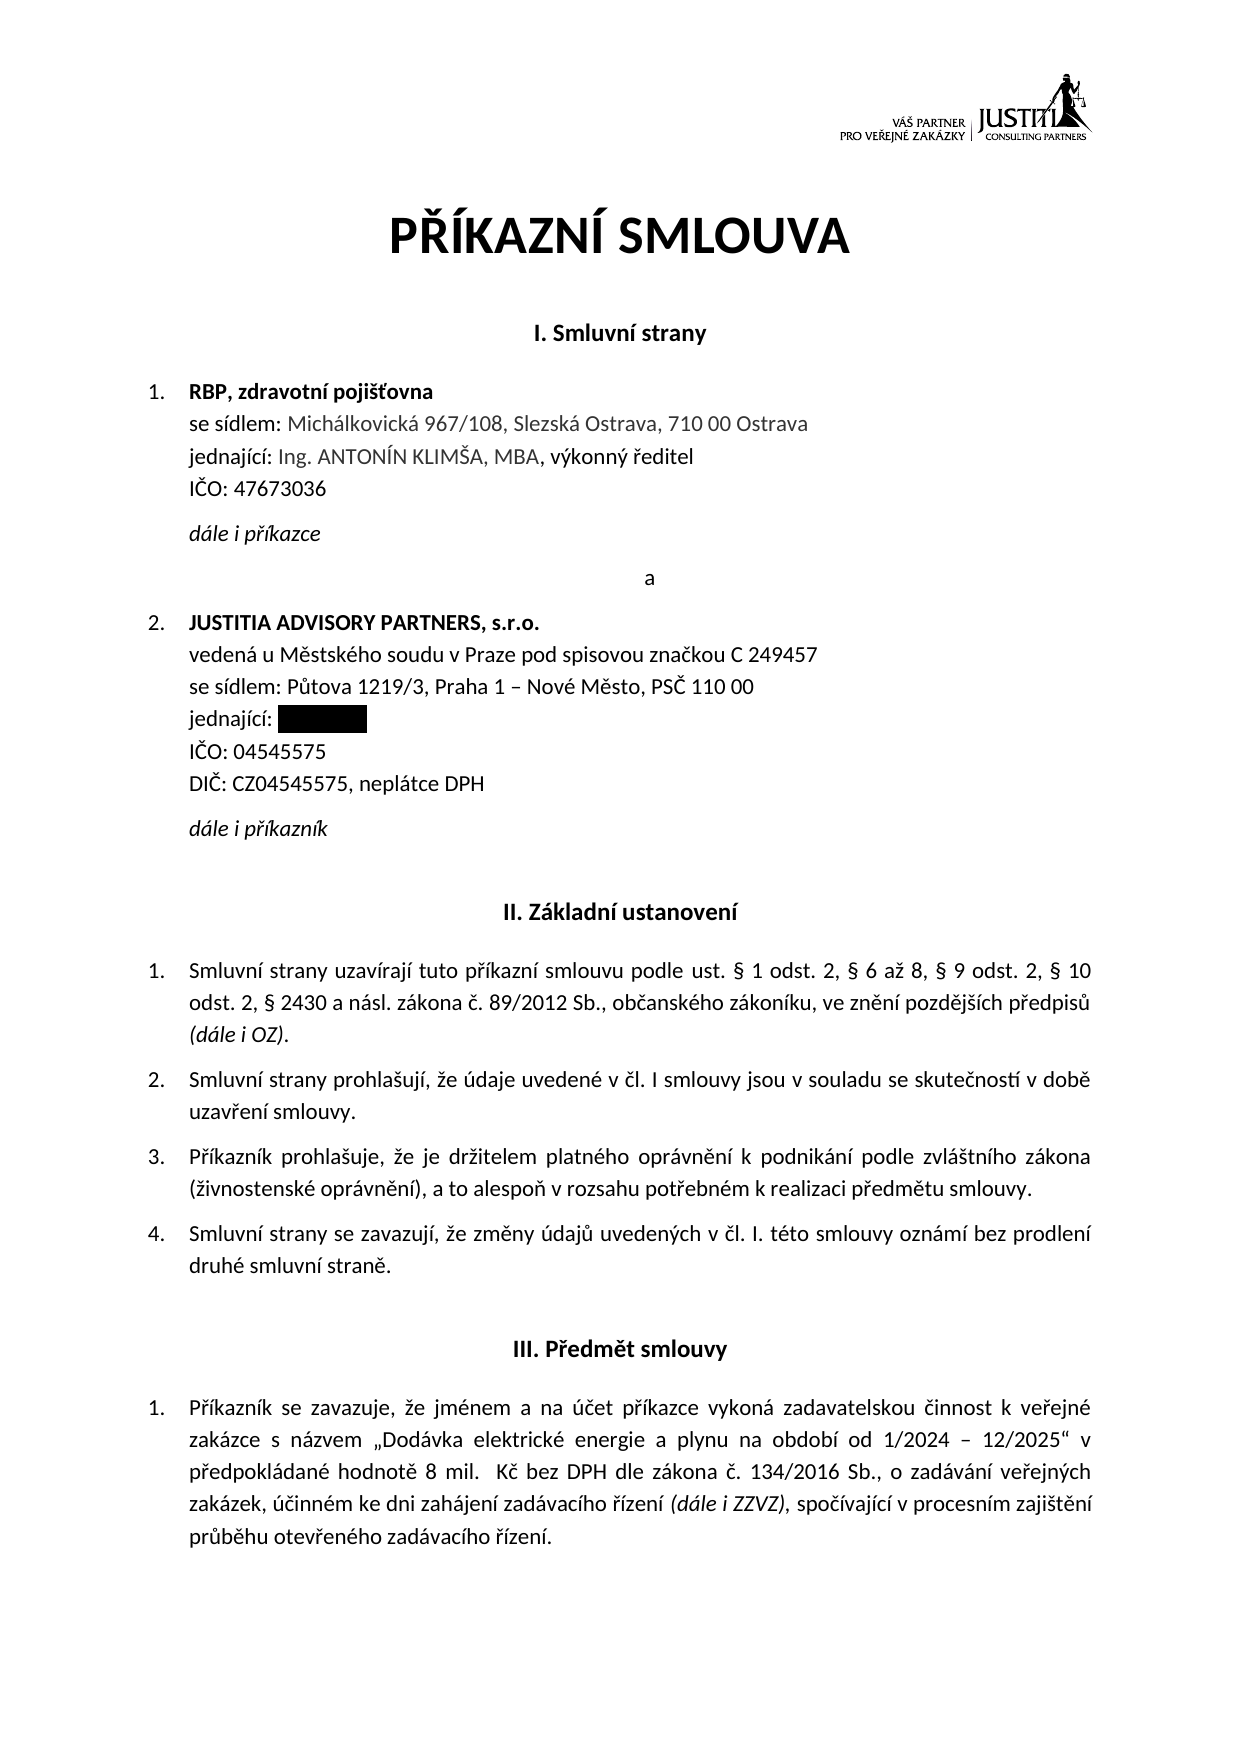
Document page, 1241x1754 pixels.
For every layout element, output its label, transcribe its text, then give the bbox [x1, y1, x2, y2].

list dále i příkazce [189, 519, 1093, 547]
list dále i příkazník [189, 814, 1093, 842]
list Příkazník prohlašuje, že je držitelem platného oprávnění k podnikání podle zvláštního zákona (živnostenské oprávnění), a to alespoň v rozsahu potřebném k realizaci předmětu smlouvy. [148, 1142, 1093, 1202]
list RBP, zdravotní pojišťovna [148, 377, 1093, 405]
subtitle Předmět smlouvy [148, 1333, 1093, 1363]
list Smluvní strany se zavazují, že změny údajů uvedených v čl. I. této smlouvy oznámí bez prodlení druhé smluvní straně. [148, 1219, 1093, 1279]
list IČO: 04545575 [189, 737, 1093, 765]
list DIČ: CZ04545575, neplátce DPH [189, 769, 1093, 797]
list jednající: Ing. ANTONÍN KLIMŠA, MBA, výkonný ředitel [189, 442, 1093, 470]
list JUSTITIA ADVISORY PARTNERS, s.r.o. [148, 608, 1093, 636]
list a [207, 563, 1093, 591]
title PŘÍKAZNÍ SMLOUVA [148, 201, 1093, 267]
list se sídlem: Půtova 1219/3, Praha 1 – Nové Město, PSČ 110 00 [189, 672, 1093, 700]
list jednající: xxxxxxxxx [189, 704, 1093, 733]
list Smluvní strany prohlašují, že údaje uvedené v čl. I smlouvy jsou v souladu se skutečností v době uzavření smlouvy. [148, 1065, 1093, 1125]
list vedená u Městského soudu v Praze pod spisovou značkou C 249457 [189, 640, 1093, 668]
list se sídlem: Michálkovická 967/108, Slezská Ostrava, 710 00 Ostrava [189, 409, 1093, 438]
list Příkazník se zavazuje, že jménem a na účet příkazce vykoná zadavatelskou činnost k veřejné zakázce s názvem „Dodávka elektrické energie a plynu na období od 1/2024 – 12/2025“ v předpokládané hodnotě 8 mil. Kč bez DPH dle zákona č. 134/2016 Sb., o zadávání veřejných zakázek, účinném ke dni zahájení zadávacího řízení (dále i ZZVZ), spočívající v procesním zajištění průběhu otevřeného zadávacího řízení. [148, 1393, 1093, 1550]
list Smluvní strany uzavírají tuto příkazní smlouvu podle ust. § 1 odst. 2, § 6 až 8, § 9 odst. 2, § 10 odst. 2, § 2430 a násl. zákona č. 89/2012 Sb., občanského zákoníku, ve znění pozdějších předpisů (dále i OZ). [148, 956, 1093, 1048]
list IČO: 47673036 [189, 474, 1093, 502]
subtitle Základní ustanovení [148, 896, 1093, 926]
subtitle Smluvní strany [148, 317, 1093, 348]
